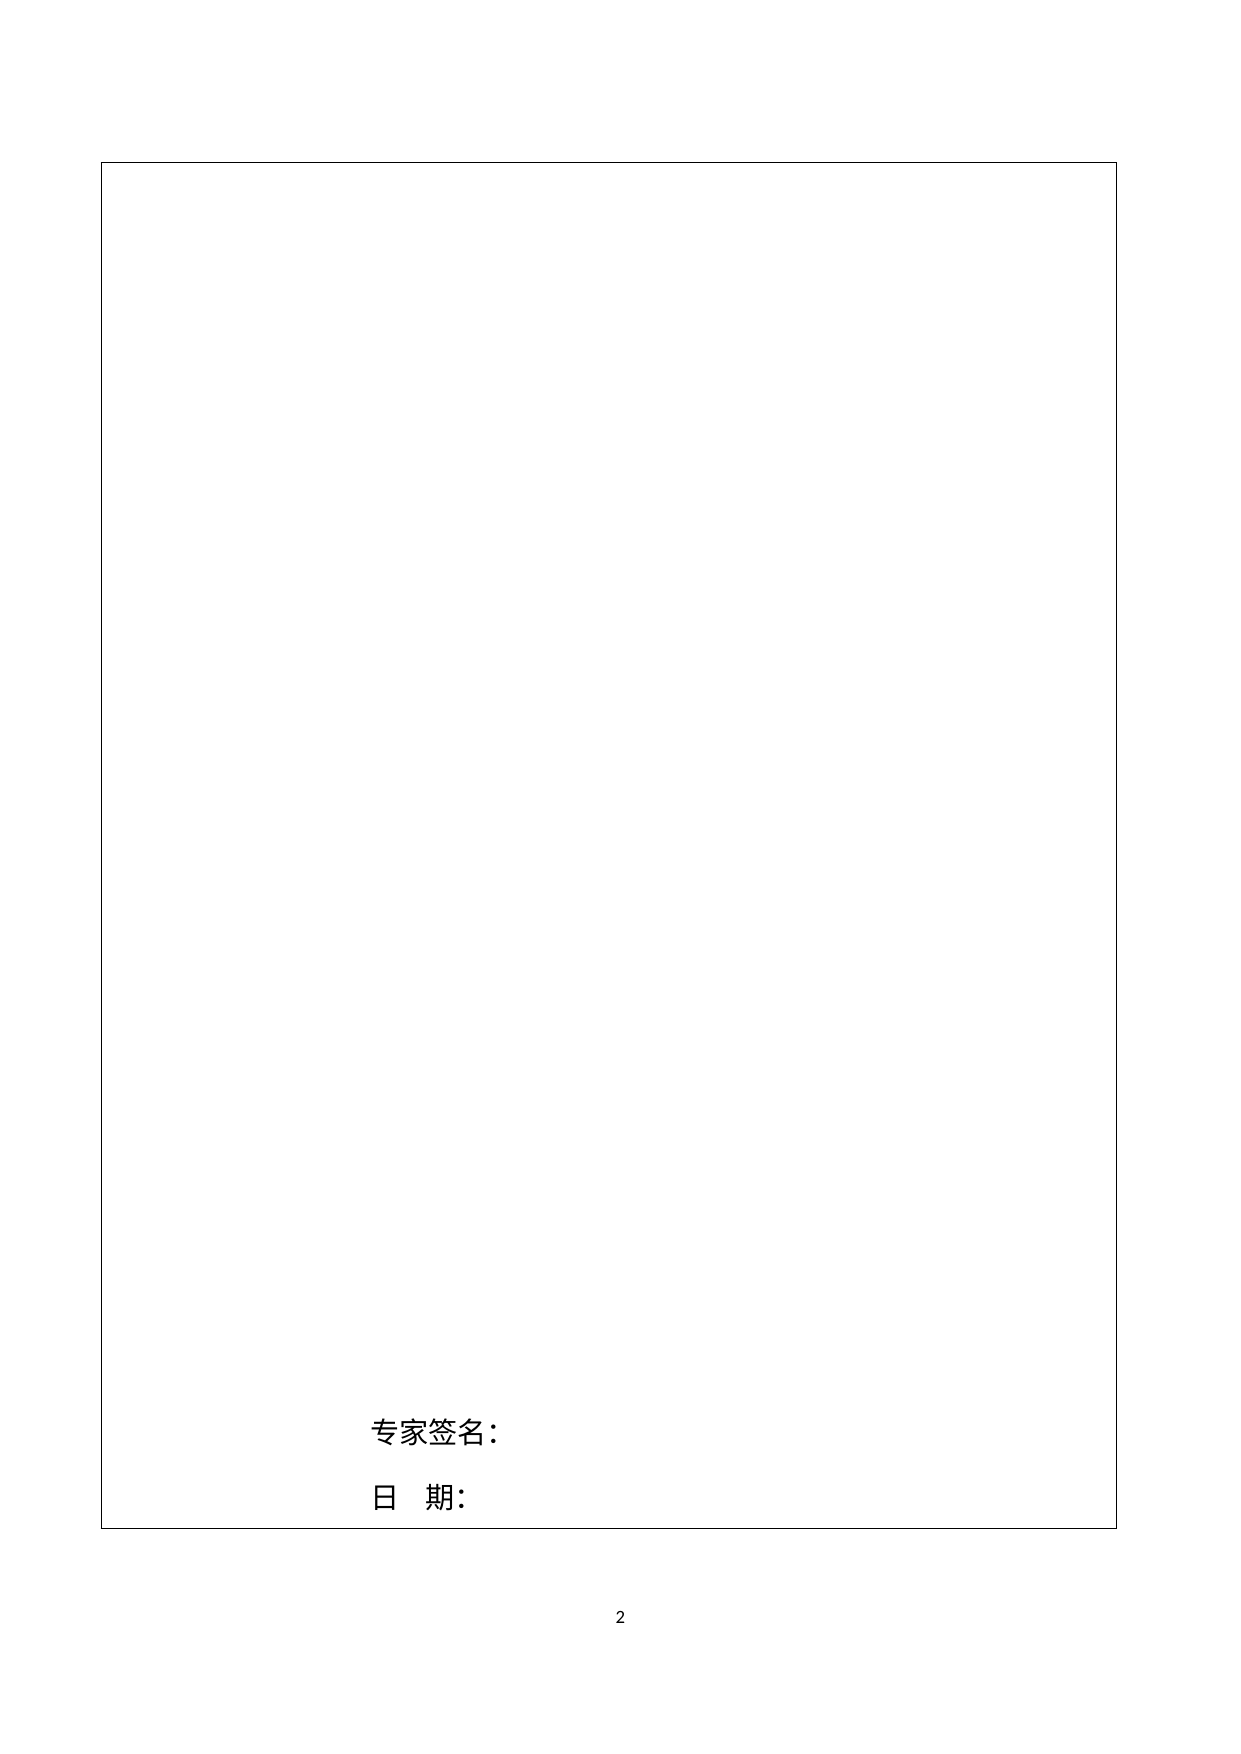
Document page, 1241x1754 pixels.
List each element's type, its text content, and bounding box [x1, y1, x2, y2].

table_cell 推荐意见： 专家签名： 日 期： [102, 163, 1116, 1528]
